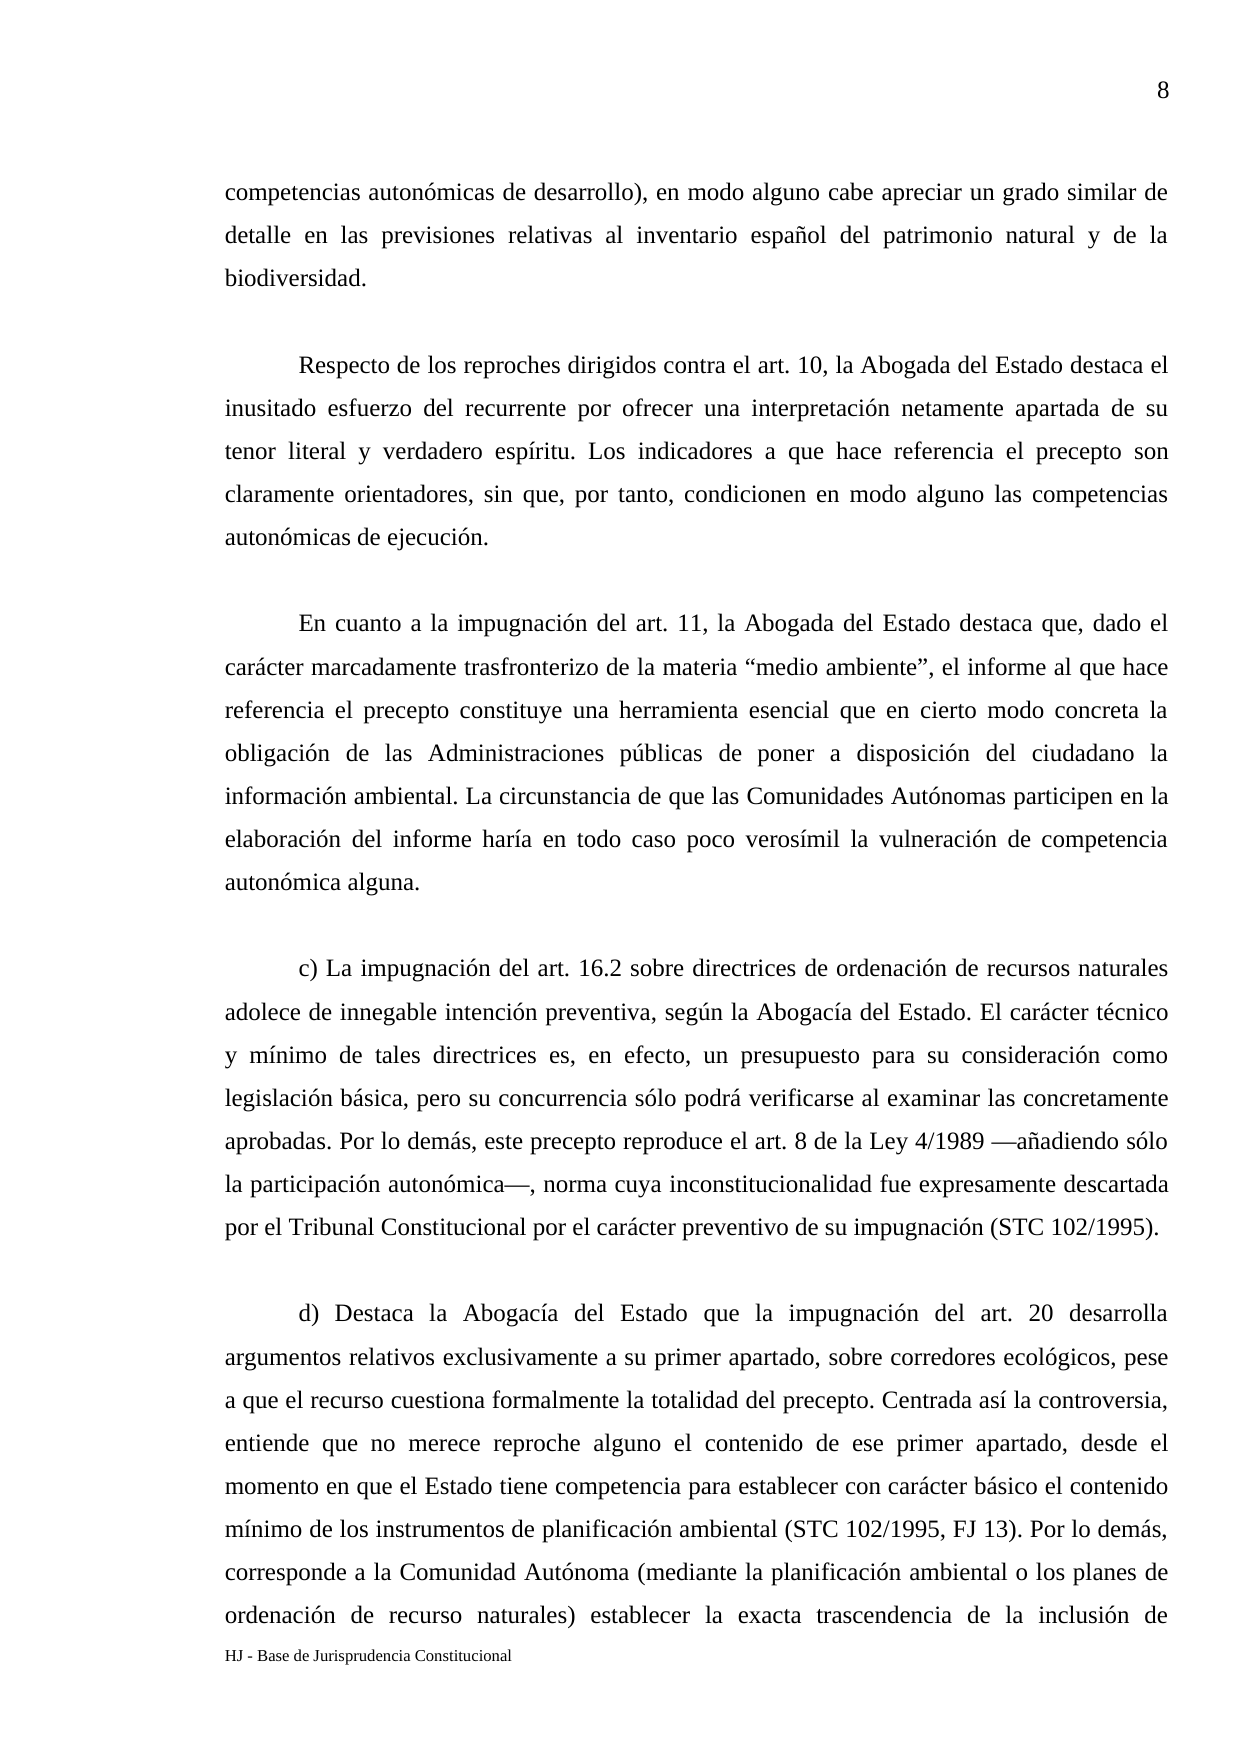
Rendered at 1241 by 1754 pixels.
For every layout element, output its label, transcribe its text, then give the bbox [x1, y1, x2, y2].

text Respecto de los reproches dirigidos contra el art. 10, la Abogada del Estado destaca el inusitado esfuerzo del recurrente por ofrecer una interpretación netamente apartada de su tenor literal y verdadero espíritu. Los indicadores a que hace referencia el precepto son claramente orientadores, sin que, por tanto, condicionen en modo alguno las competencias autonómicas de ejecución. [224, 350, 1169, 551]
text c) La impugnación del art. 16.2 sobre directrices de ordenación de recursos naturales adolece de innegable intención preventiva, según la Abogacía del Estado. El carácter técnico y mínimo de tales directrices es, en efecto, un presupuesto para su consideración como legislación básica, pero su concurrencia sólo podrá verificarse al examinar las concretamente aprobadas. Por lo demás, este precepto reproduce el art. 8 de la Ley 4/1989 —añadiendo sólo la participación autonómica—, norma cuya inconstitucionalidad fue expresamente descartada por el Tribunal Constitucional por el carácter preventivo de su impugnación (STC 102/1995). [224, 953, 1169, 1241]
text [224, 177, 1169, 292]
text En cuanto a la impugnación del art. 11, la Abogada del Estado destaca que, dado el carácter marcadamente trasfronterizo de la materia “medio ambiente”, el informe al que hace referencia el precepto constituye una herramienta esencial que en cierto modo concreta la obligación de las Administraciones públicas de poner a disposición del ciudadano la información ambiental. La circunstancia de que las Comunidades Autónomas participen en la elaboración del informe haría en todo caso poco verosímil la vulneración de competencia autonómica alguna. [224, 608, 1169, 896]
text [224, 1298, 1169, 1629]
